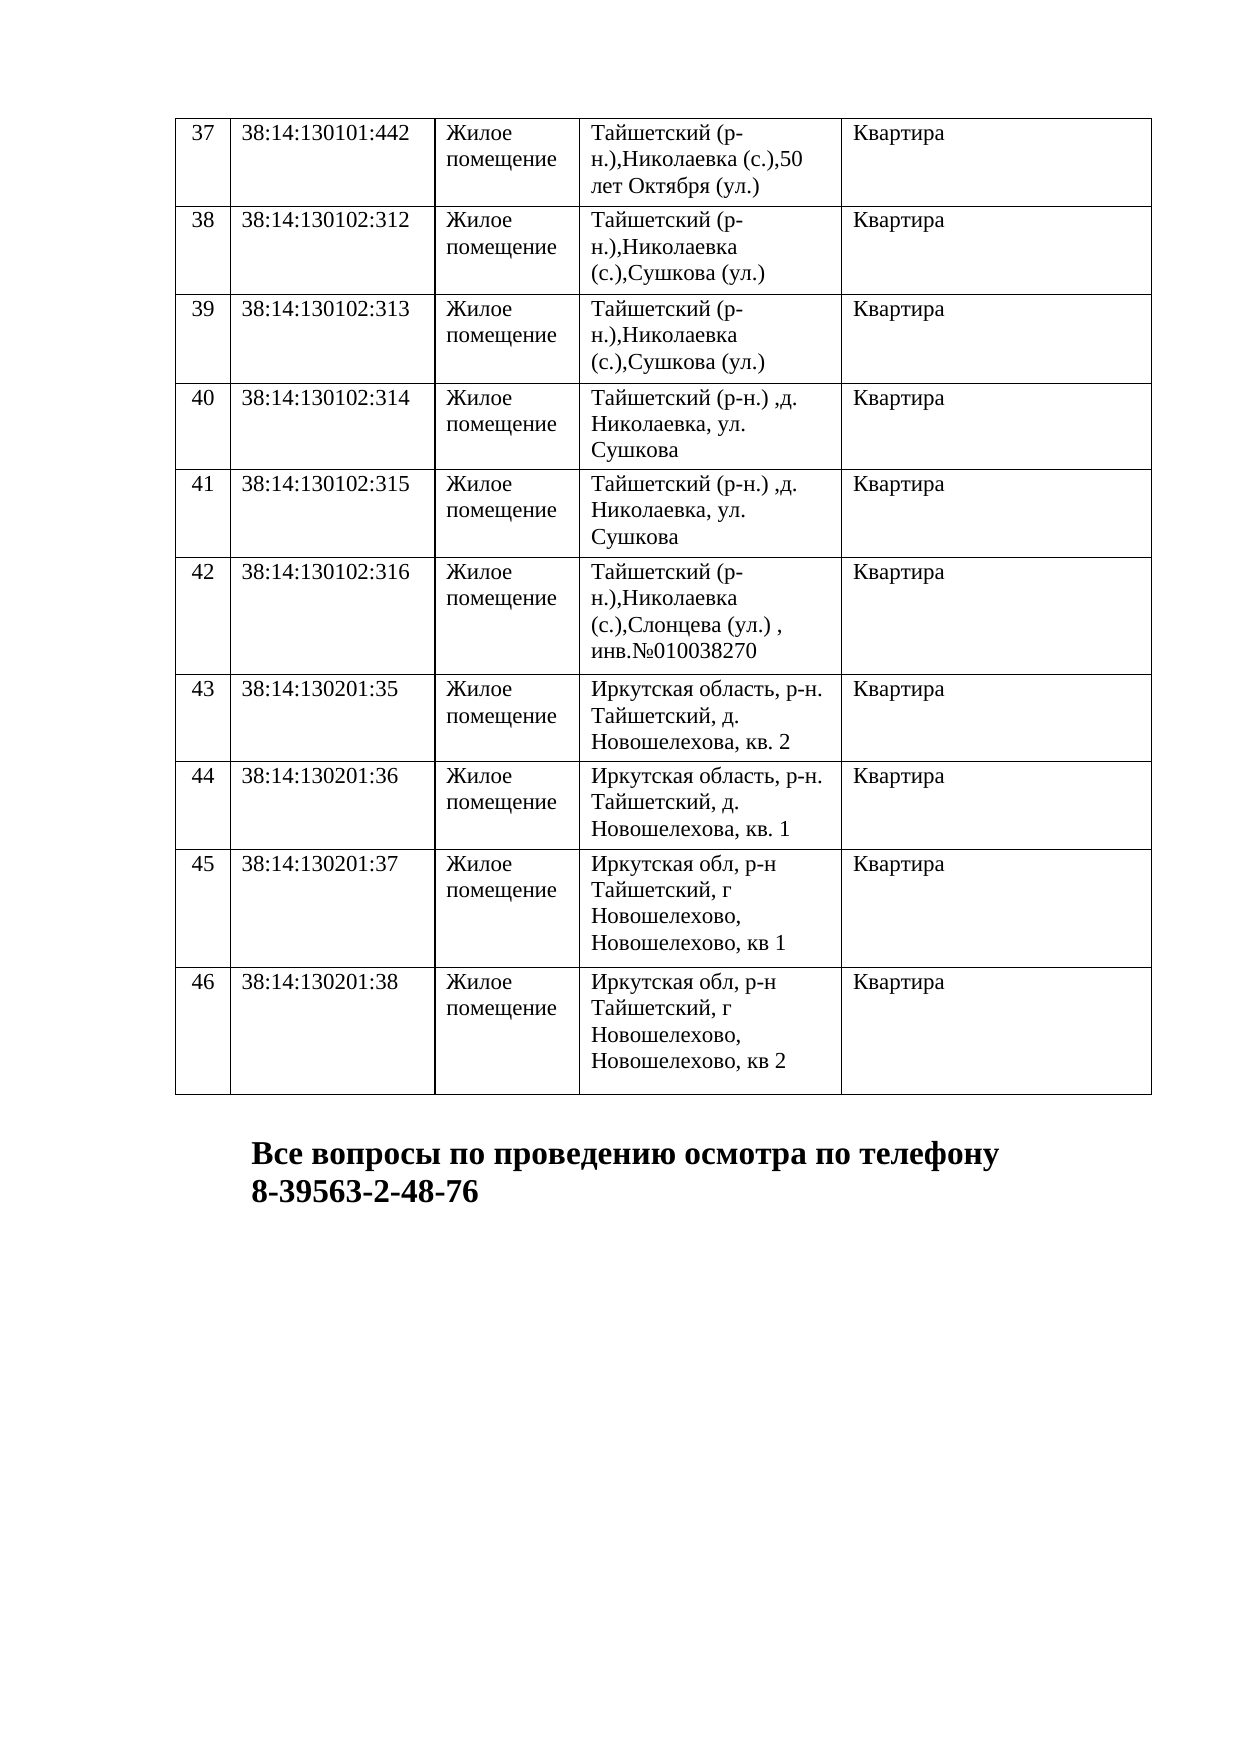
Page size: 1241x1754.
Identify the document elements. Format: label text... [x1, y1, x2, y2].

table_cell Иркутская область, р-н. Тайшетский, д. Новошелехова, кв. 1 [580, 762, 841, 848]
table_cell 38:14:130201:35 [231, 675, 434, 761]
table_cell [580, 119, 841, 206]
table_cell 38:14:130102:312 [231, 207, 434, 294]
table_cell Квартира [842, 558, 1151, 674]
table_cell Квартира [842, 762, 1151, 848]
table_cell Жилое помещение [436, 295, 579, 382]
table_cell Жилое помещение [436, 968, 579, 1094]
table_cell Жилое помещение [436, 384, 579, 469]
table_cell Жилое помещение [436, 762, 579, 848]
table_cell 38:14:130201:38 [231, 968, 434, 1094]
table_cell 40 [176, 384, 230, 469]
table_cell Жилое помещение [436, 207, 579, 294]
table_cell 38:14:130102:316 [231, 558, 434, 674]
table_cell Тайшетский (р-н.),Николаевка (с.),Слонцева (ул.) , инв.№010038270 [580, 558, 841, 674]
table_cell Квартира [842, 850, 1151, 967]
table_cell Жилое помещение [436, 558, 579, 674]
table_cell Жилое помещение [436, 470, 579, 557]
table_cell Тайшетский (р-н.),Николаевка (с.),Сушкова (ул.) [580, 295, 841, 382]
table_cell Жилое помещение [436, 675, 579, 761]
table_cell 41 [176, 470, 230, 557]
table_cell 38:14:130102:314 [231, 384, 434, 469]
table_cell 43 [176, 675, 230, 761]
table_cell 38:14:130102:313 [231, 295, 434, 382]
table_cell Квартира [842, 295, 1151, 382]
table_cell Жилое помещение [436, 850, 579, 967]
table_cell Квартира [842, 968, 1151, 1094]
text 8-39563-2-48-76 [177, 1171, 1152, 1210]
table_cell 39 [176, 295, 230, 382]
table_cell 38:14:130201:37 [231, 850, 434, 967]
table_cell Квартира [842, 470, 1151, 557]
table_cell Иркутская область, р-н. Тайшетский, д. Новошелехова, кв. 2 [580, 675, 841, 761]
table_cell 38:14:130101:442 [231, 119, 434, 206]
table_cell Квартира [842, 675, 1151, 761]
table_cell Жилое помещение [436, 119, 579, 206]
table_cell 38 [176, 207, 230, 294]
table_cell Иркутская обл, р-н Тайшетский, г Новошелехово, Новошелехово, кв 2 [580, 968, 841, 1094]
table_cell 38:14:130201:36 [231, 762, 434, 848]
table_cell Квартира [842, 207, 1151, 294]
table_cell 37 [176, 119, 230, 206]
table_cell Тайшетский (р-н.) ,д. Николаевка, ул. Сушкова [580, 384, 841, 469]
table_cell 42 [176, 558, 230, 674]
table_cell 44 [176, 762, 230, 848]
table_cell 46 [176, 968, 230, 1094]
table_cell Квартира [842, 384, 1151, 469]
table_cell Квартира [842, 119, 1151, 206]
table_cell Тайшетский (р-н.),Николаевка (с.),Сушкова (ул.) [580, 207, 841, 294]
table_cell Тайшетский (р-н.) ,д. Николаевка, ул. Сушкова [580, 470, 841, 557]
table_cell Иркутская обл, р-н Тайшетский, г Новошелехово, Новошелехово, кв 1 [580, 850, 841, 967]
table_cell 38:14:130102:315 [231, 470, 434, 557]
table_cell 45 [176, 850, 230, 967]
text Все вопросы по проведению осмотра по телефону [177, 1133, 1152, 1171]
